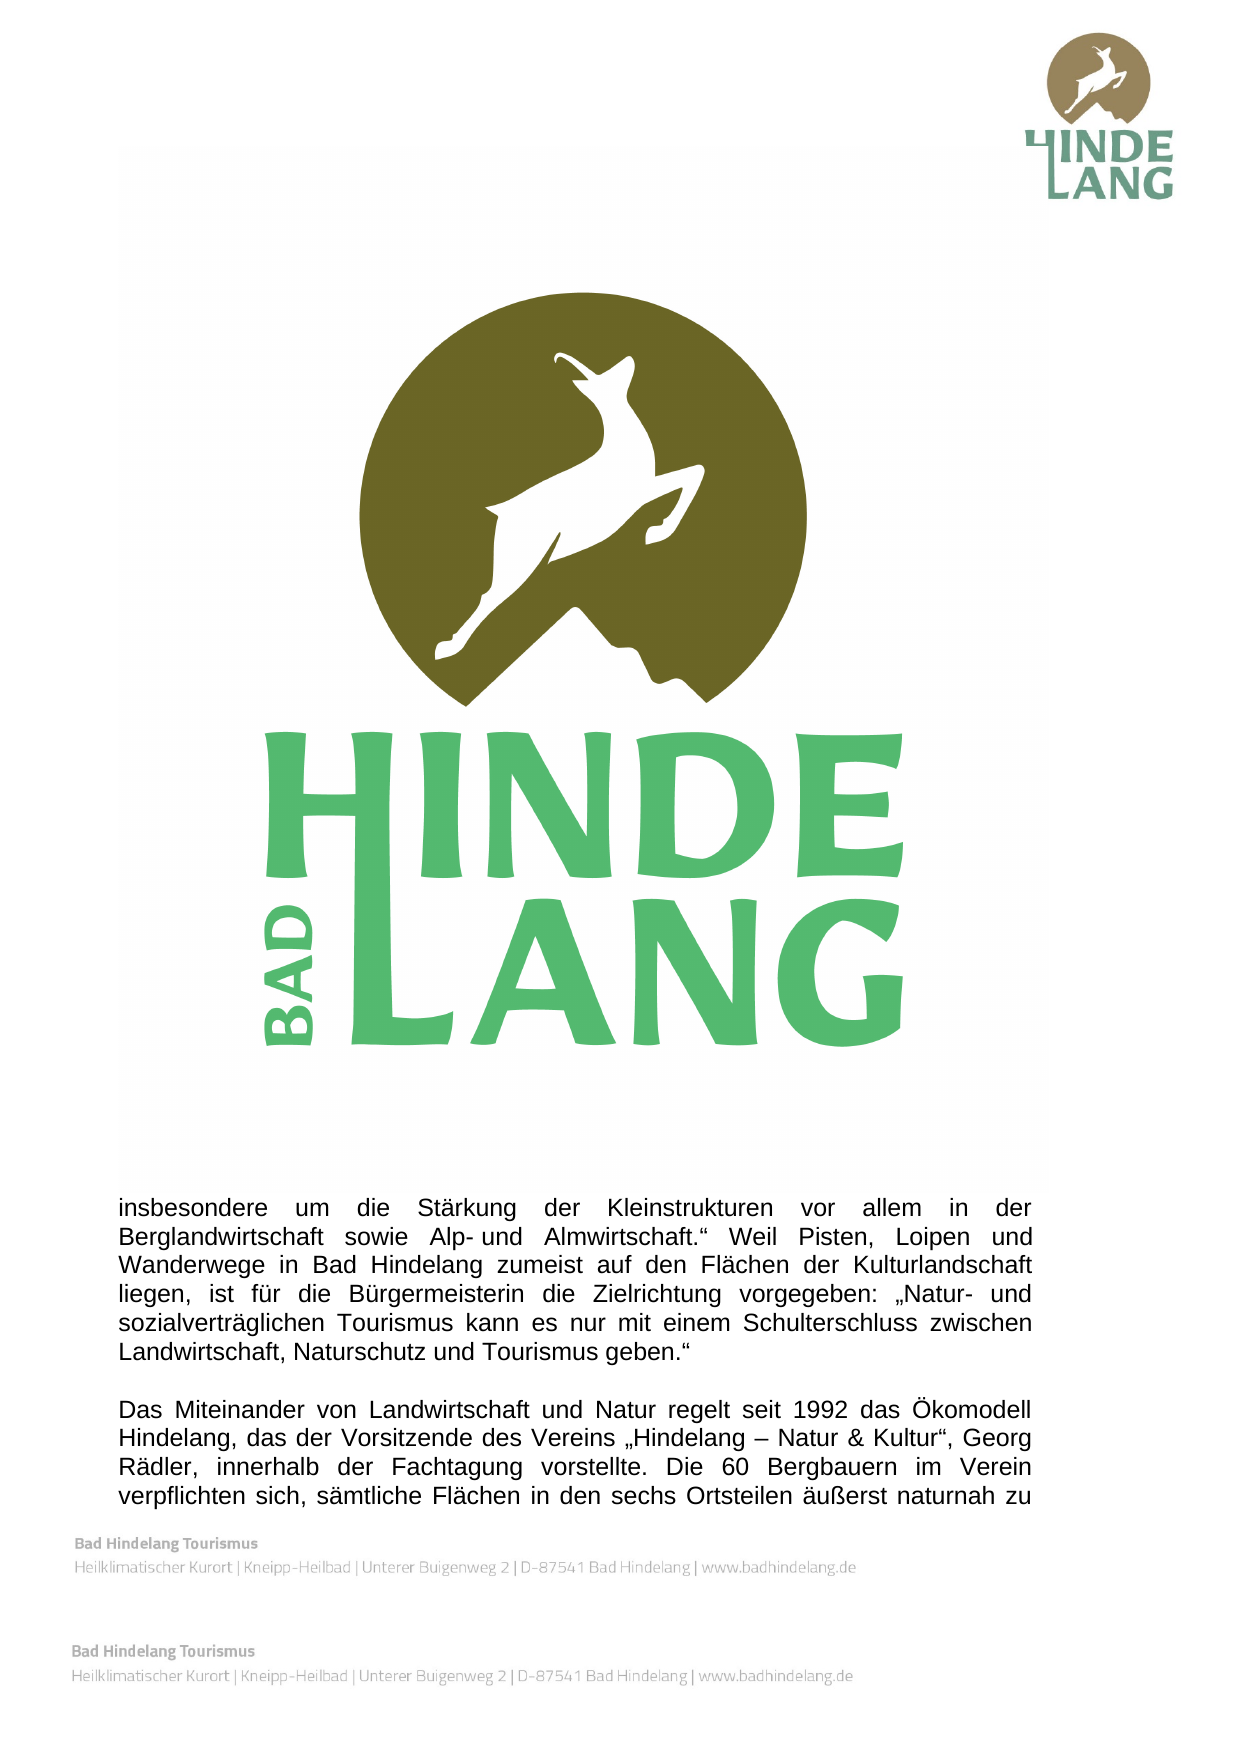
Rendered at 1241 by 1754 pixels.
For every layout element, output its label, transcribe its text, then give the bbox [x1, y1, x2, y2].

text „Die Studienlage ist sich einig – der Klimawandel wird sich maßgeblich auf die Zukunft der alpinen Tourismusregionen auswirken. Umso wichtiger ist es insbesondere im Tourismus, ökologisch und ökonomisch verantwortlich zu handeln“, sagte die Bürgermeisterin von Bad Hindelang, Dr. Sabine Rödel in ihrer Rede und rückte zuallererst die heimische Alpwirtschaft in den Mittelpunkt: „Ohne die Bergbauern und Älpler beziehungsweise Almbauern gäbe es vermutlich keinen Tourismus, denn die Alpen wären bewaldet und düster. Exakt diese charakteristischen Bilder von einer offenen intakten alpinen Kulturlandschaft und bunten Blumenwiesen sind der Grund, dass Gäste zu uns in die Alpen kommen. Es geht also nicht nur um den Schutz von Klima, Luft und Natur, es geht unter dem sozialen Aspekt auch um die Menschen vor Ort, um den Lebensraum und insbesondere um die Stärkung der Kleinstrukturen vor allem in der Berglandwirtschaft sowie Alp- und Almwirtschaft.“ Weil Pisten, Loipen und Wanderwege in Bad Hindelang zumeist auf den Flächen der Kulturlandschaft liegen, ist für die Bürgermeisterin die Zielrichtung vorgegeben: „Natur- und sozialverträglichen Tourismus kann es nur mit einem Schulterschluss zwischen Landwirtschaft, Naturschutz und Tourismus geben.“ [118, 1193, 1034, 1365]
picture [0, 0, 1241, 1752]
text Das Miteinander von Landwirtschaft und Natur regelt seit 1992 das Ökomodell Hindelang, das der Vorsitzende des Vereins „Hindelang – Natur & Kultur“, Georg Rädler, innerhalb der Fachtagung vorstellte. Die 60 Bergbauern im Verein verpflichten sich, sämtliche Flächen in den sechs Ortsteilen äußerst naturnah zu bewirtschaften und auf Herbizide und Pestizide sowie Kunstdünger komplett zu verzichten. [118, 1394, 1034, 1509]
